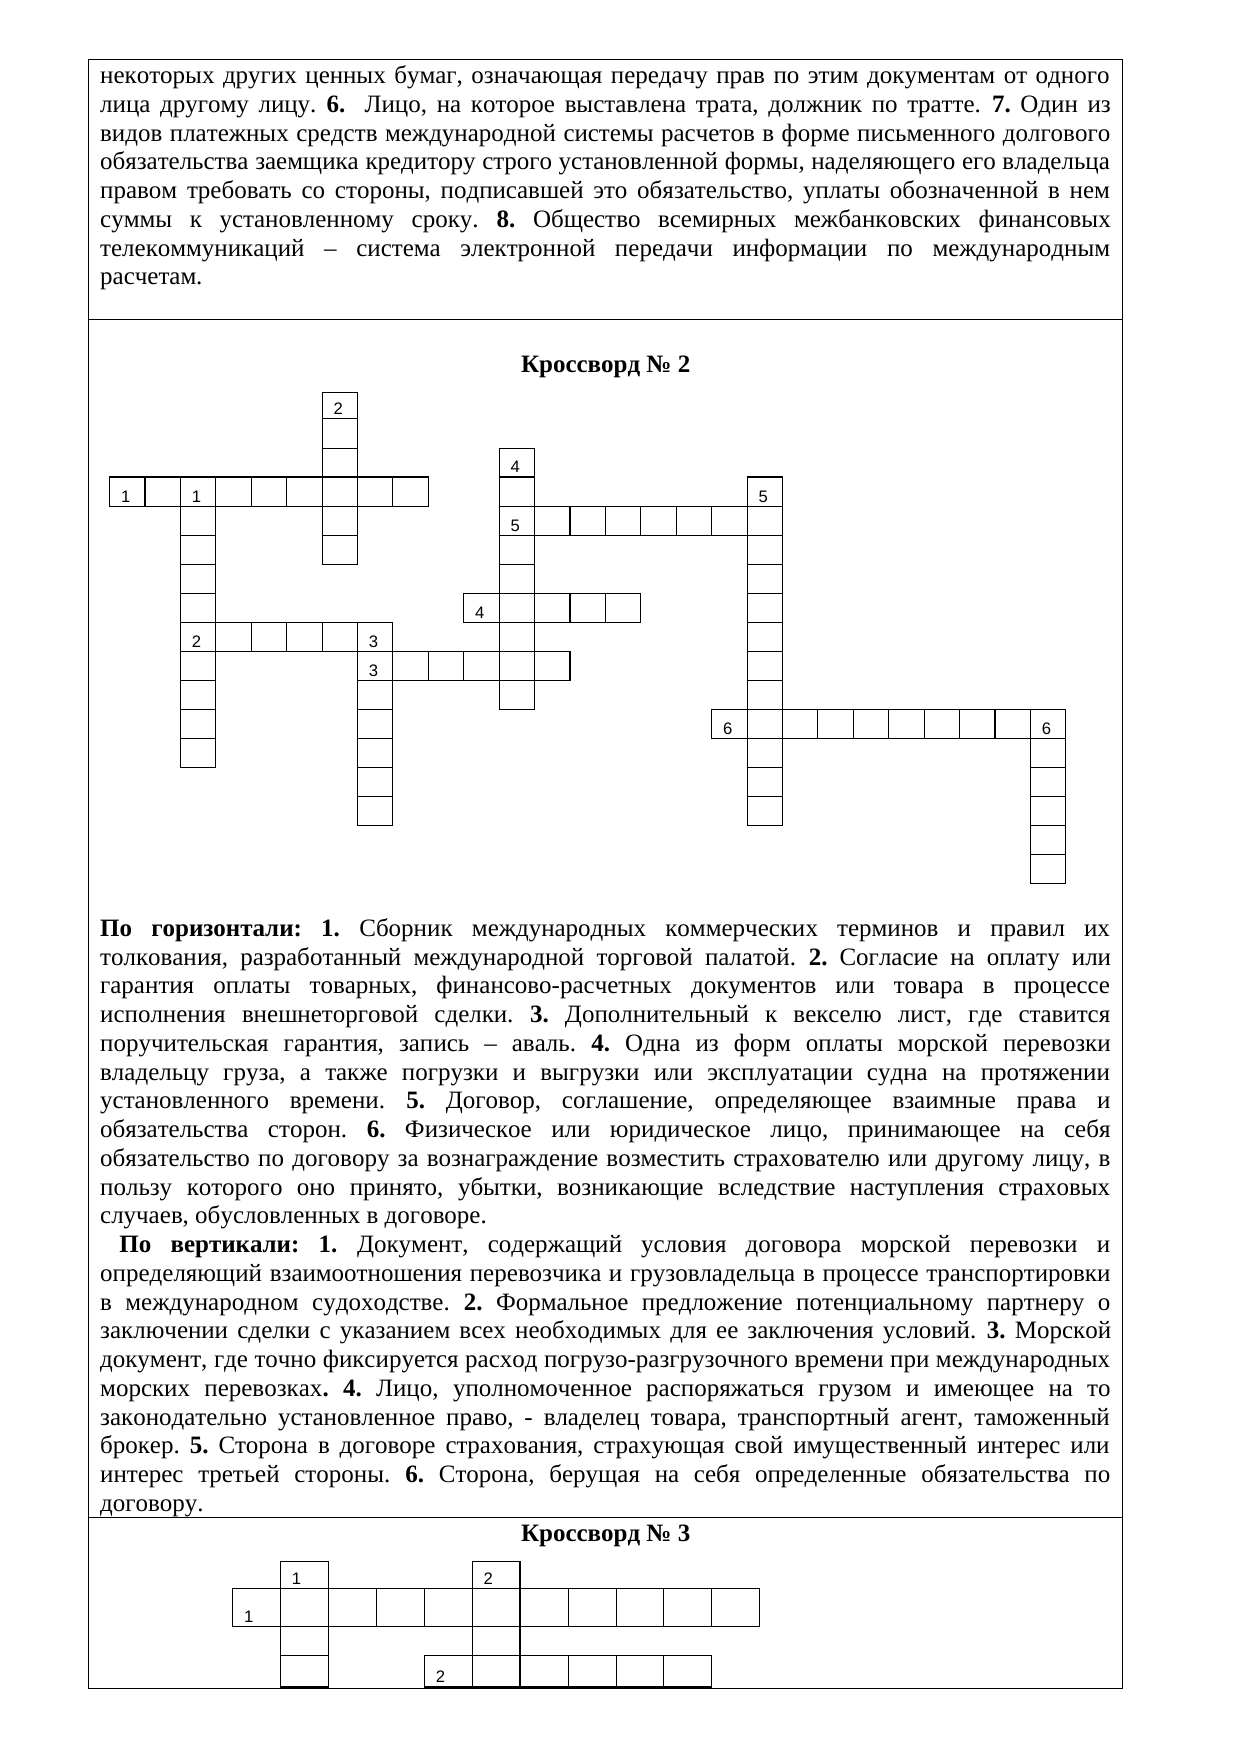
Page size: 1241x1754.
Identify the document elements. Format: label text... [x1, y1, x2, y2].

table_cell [89, 1518, 1122, 1687]
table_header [89, 60, 1122, 319]
table_cell Кроссворд № 2 По горизонтали: 1. Сборник международных коммерческих терминов и правил их толкования, разработанный международной торговой палатой. 2. Согласие на оплату или гарантия оплаты товарных, финансово-расчетных документов или товара в процессе исполнения внешнеторговой сделки. 3. Дополнительный к векселю лист, где ставится поручительская гарантия, запись – аваль. 4. Одна из форм оплаты морской перевозки владельцу груза, а также погрузки и выгрузки или эксплуатации судна на протяжении установленного времени. 5. Договор, соглашение, определяющее взаимные права и обязательства сторон. 6. Физическое или юридическое лицо, принимающее на себя обязательство по договору за вознаграждение возместить страхователю или другому лицу, в пользу которого оно принято, убытки, возникающие вследствие наступления страховых случаев, обусловленных в договоре. По вертикали: 1. Документ, содержащий условия договора морской перевозки и определяющий взаимоотношения перевозчика и грузовладельца в процессе транспортировки в международном судоходстве. 2. Формальное предложение потенциальному партнеру о заключении сделки с указанием всех необходимых для ее заключения условий. 3. Морской документ, где точно фиксируется расход погрузо-разгрузочного времени при международных морских перевозках. 4. Лицо, уполномоченное распоряжаться грузом и имеющее на то законодательно установленное право, - владелец товара, транспортный агент, таможенный брокер. 5. Сторона в договоре страхования, страхующая свой имущественный интерес или интерес третьей стороны. 6. Сторона, берущая на себя определенные обязательства по договору. [89, 320, 1122, 1517]
